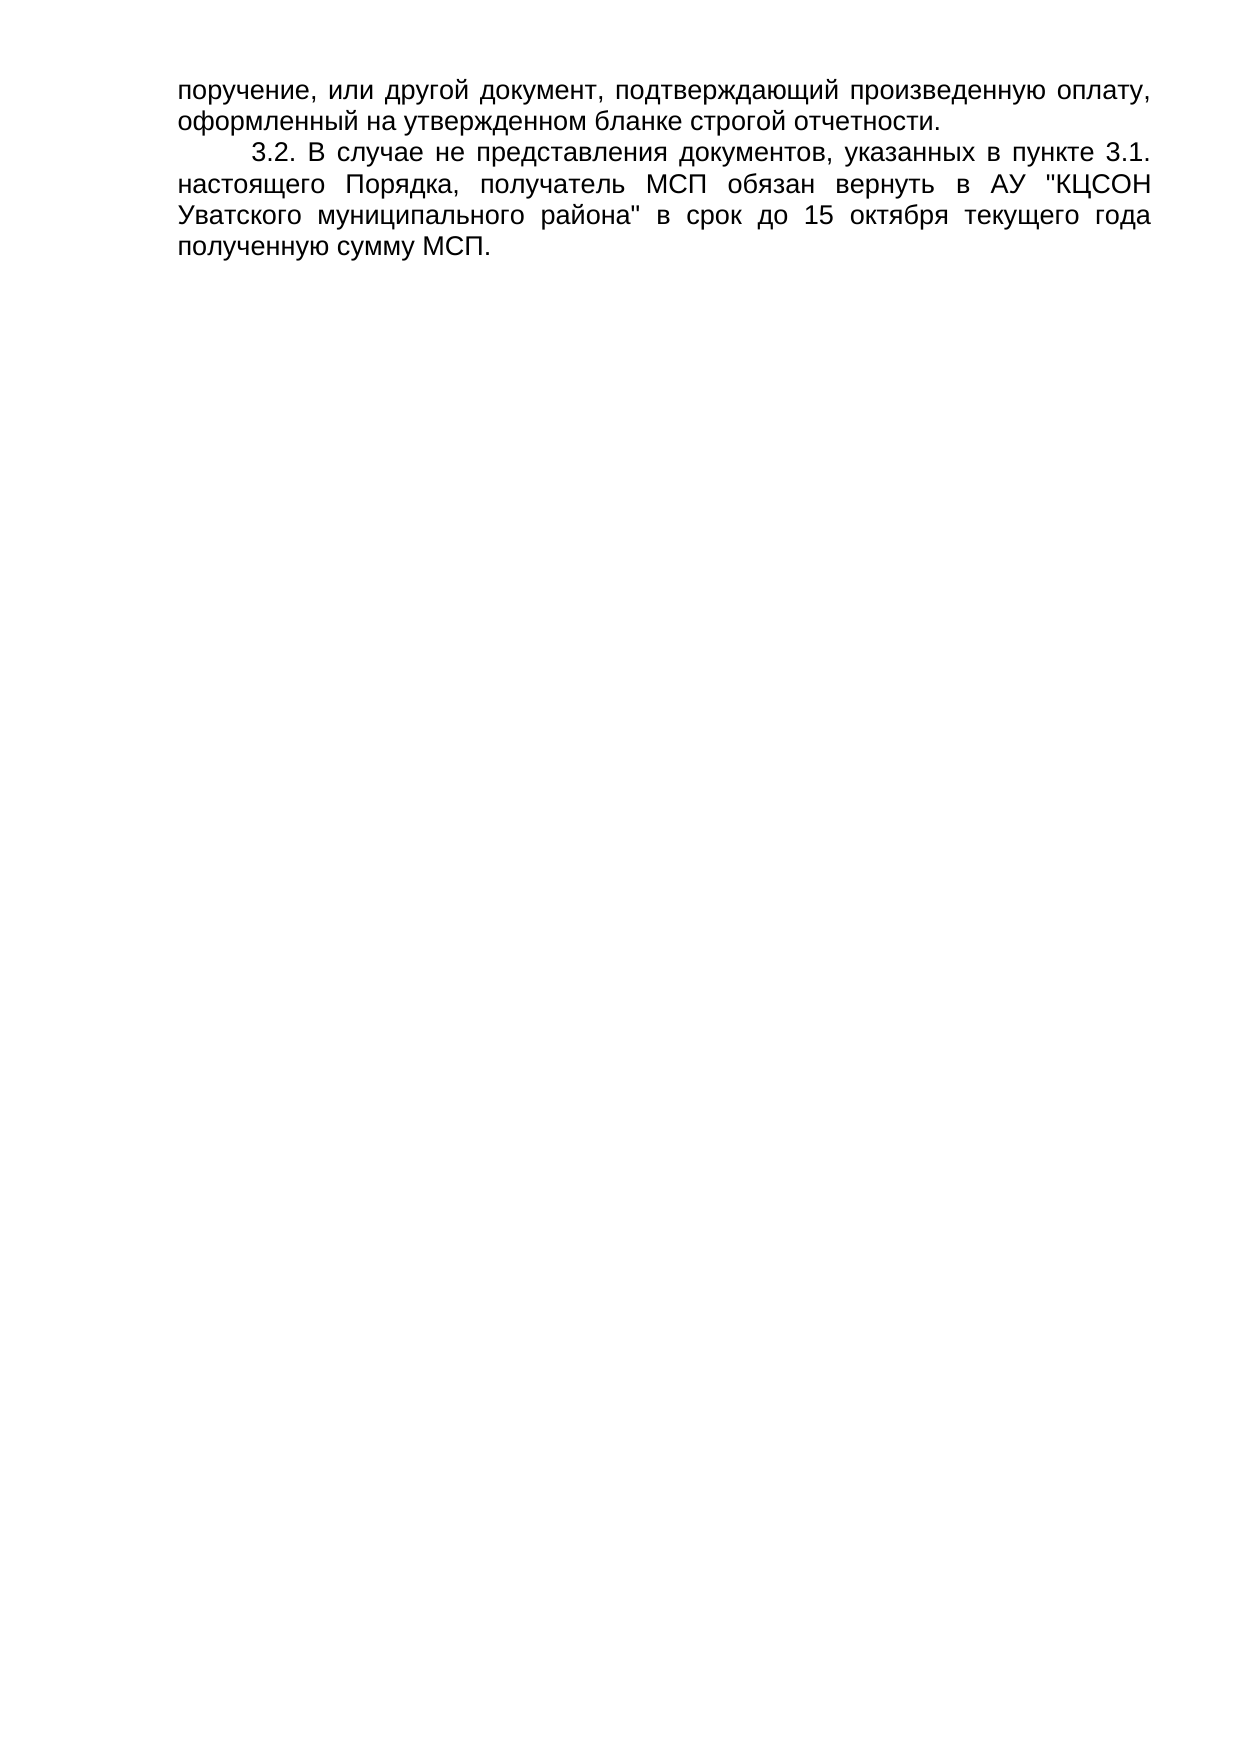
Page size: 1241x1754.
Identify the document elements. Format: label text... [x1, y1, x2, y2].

text 3.2. В случае не представления документов, указанных в пункте 3.1. настоящего Порядка, получатель МСП обязан вернуть в АУ "КЦСОН Уватского муниципального района" в срок до 15 октября текущего года полученную сумму МСП. [177, 136, 1152, 261]
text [177, 74, 1152, 136]
